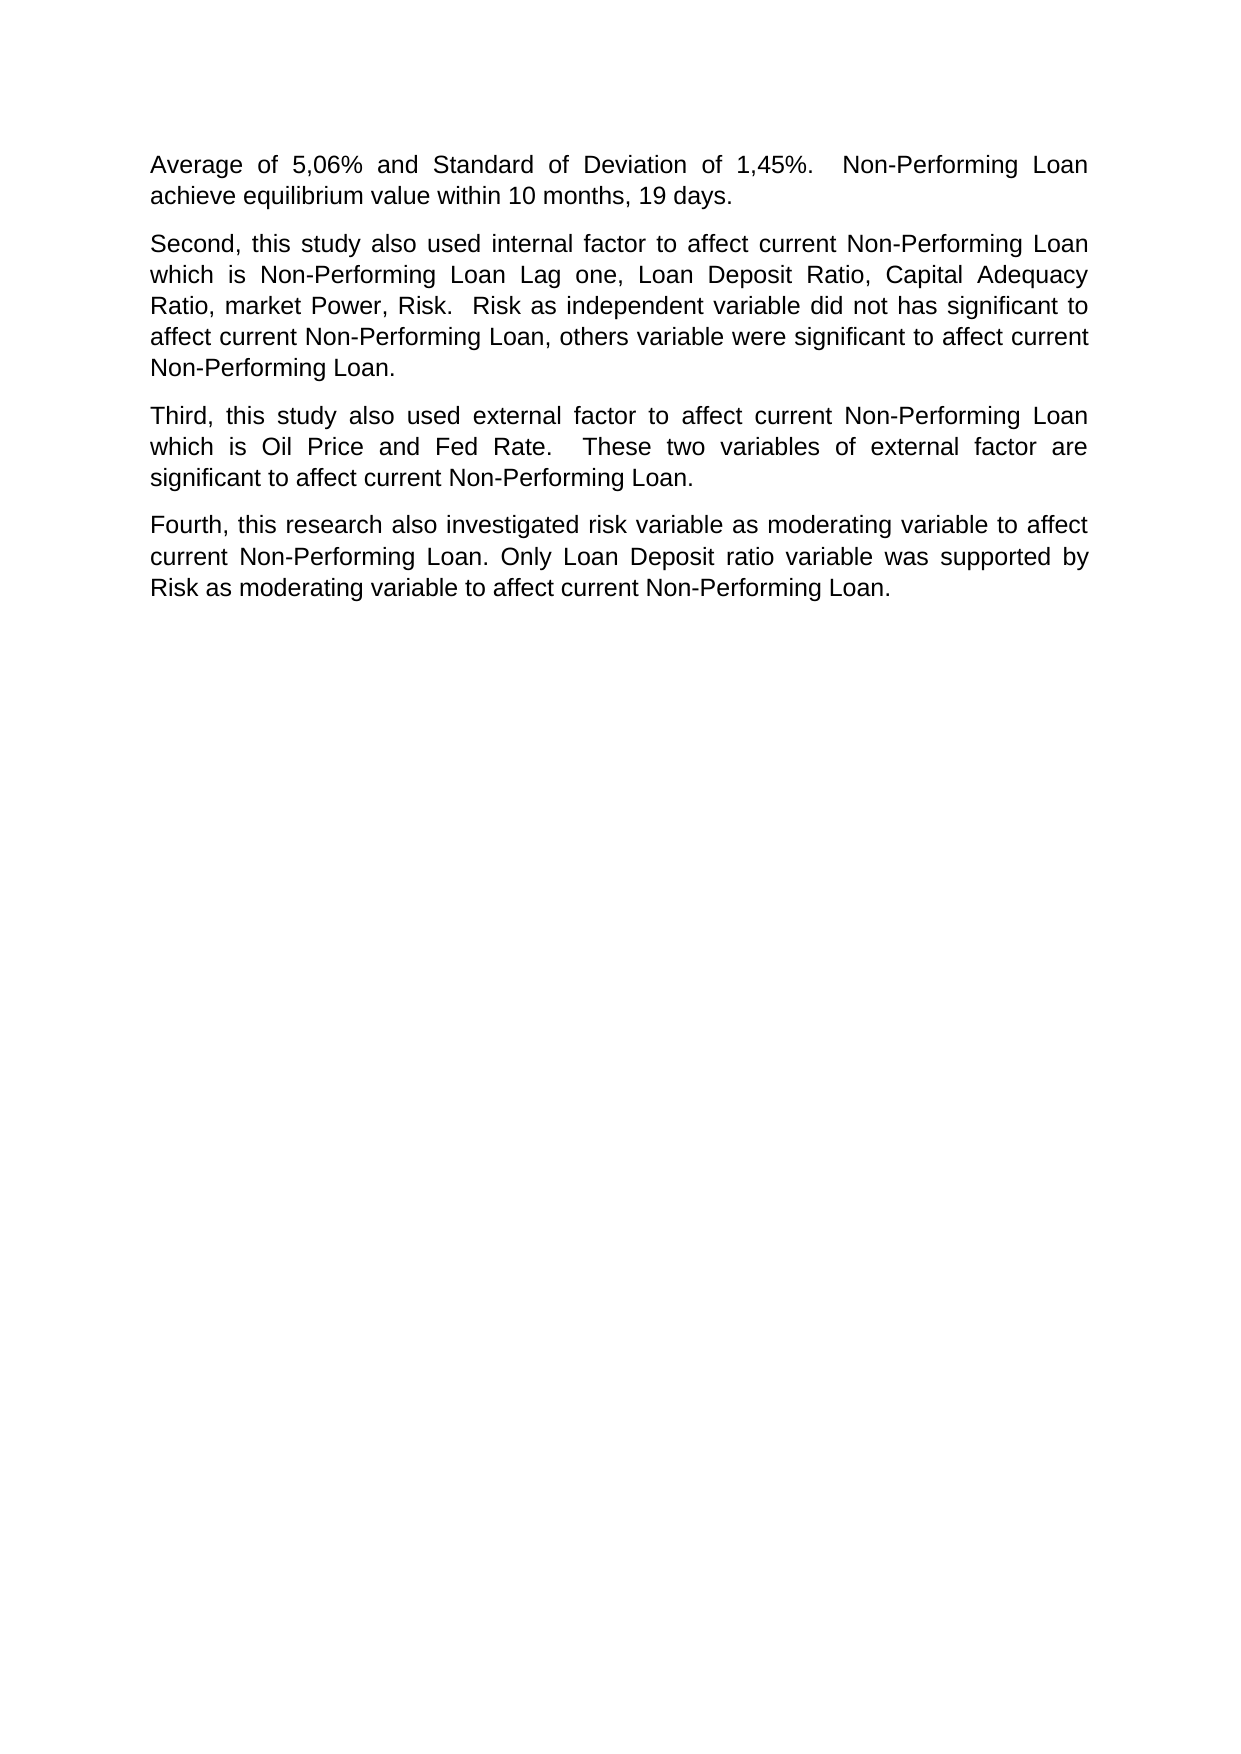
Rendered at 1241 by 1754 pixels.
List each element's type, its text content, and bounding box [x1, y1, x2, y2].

text Fourth, this research also investigated risk variable as moderating variable to affect current Non-Performing Loan. Only Loan Deposit ratio variable was supported by Risk as moderating variable to affect current Non-Performing Loan. [150, 510, 1090, 601]
text Second, this study also used internal factor to affect current Non-Performing Loan which is Non-Performing Loan Lag one, Loan Deposit Ratio, Capital Adequacy Ratio, market Power, Risk. Risk as independent variable did not has significant to affect current Non-Performing Loan, others variable were significant to affect current Non-Performing Loan. [150, 229, 1090, 382]
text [150, 150, 1090, 210]
text Third, this study also used external factor to affect current Non-Performing Loan which is Oil Price and Fed Rate. These two variables of external factor are significant to affect current Non-Performing Loan. [150, 401, 1090, 491]
